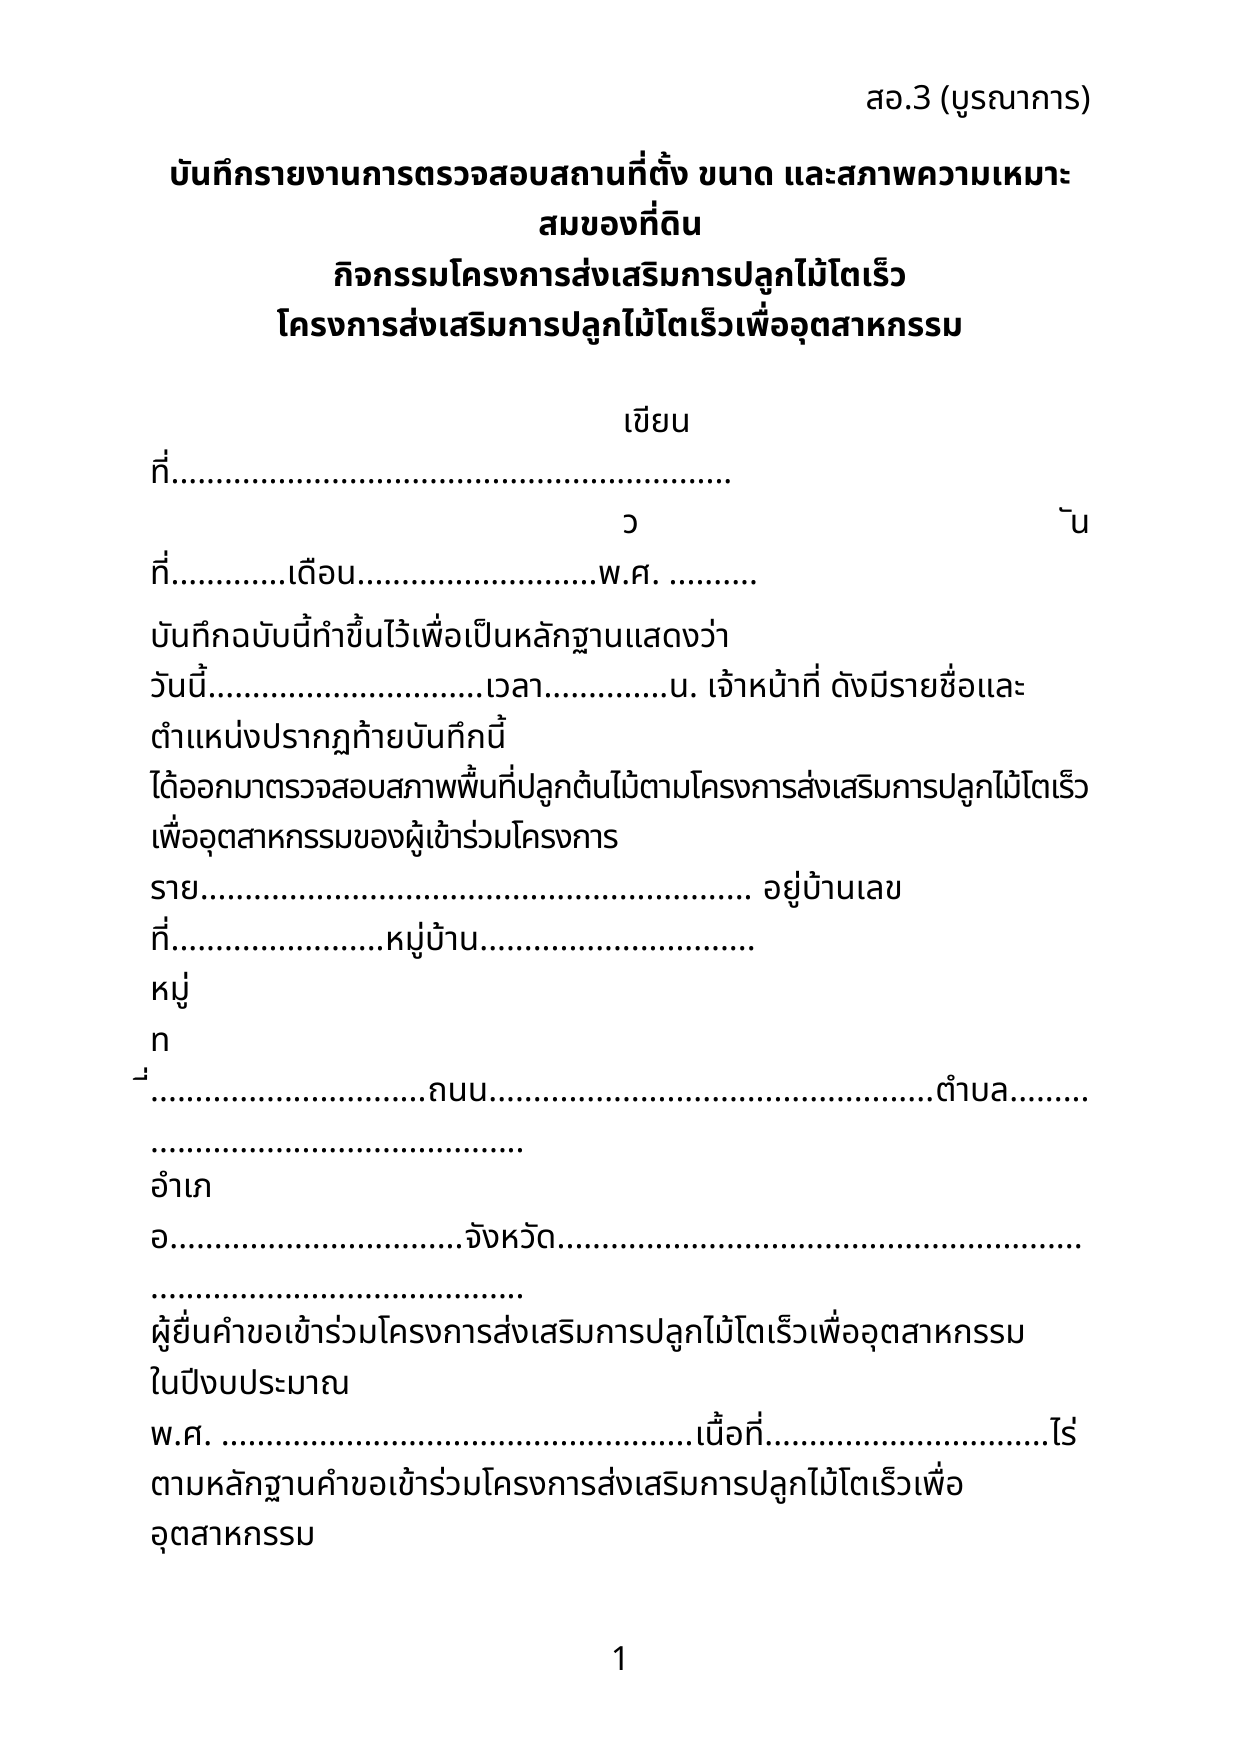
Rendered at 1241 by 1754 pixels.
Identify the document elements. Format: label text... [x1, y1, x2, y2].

text บันทึกฉบับนี้ทำขึ้นไว้เพื่อเป็นหลักฐานแสดงว่า [150, 612, 1090, 662]
text ผู้ยื่นคำขอเข้าร่วมโครงการส่งเสริมการปลูกไม้โตเร็วเพื่ออุตสาหกรรม [150, 1308, 1090, 1359]
text โครงการส่งเสริมการปลูกไม้โตเร็วเพื่ออุตสาหกรรม [150, 301, 1090, 352]
text อำเภอ.................................จังหวัด..................................................................................................... [150, 1162, 1090, 1308]
text วันที่.............เดือน...........................พ.ศ. .......... [150, 498, 1090, 599]
text เขียนที่............................................................... [150, 397, 1090, 498]
text ราย.............................................................. อยู่บ้านเลขที่........................หมู่บ้าน............................... [150, 864, 1090, 965]
text ในปีงบประมาณ พ.ศ. .....................................................เนื้อที่................................ไร่ [150, 1359, 1090, 1460]
text กิจกรรมโครงการส่งเสริมการปลูกไม้โตเร็ว [150, 251, 1090, 301]
text วันนี้...............................เวลา..............น. เจ้าหน้าที่ ดังมีรายชื่อและตำแหน่งปรากฏท้ายบันทึกนี้ ได้ออกมาตรวจสอบสภาพพื้นที่ปลูกต้นไม้ตามโครงการส่งเสริมการปลูกไม้โตเร็วเพื่ออุตสาหกรรมของผู้เข้าร่วมโครงการ [150, 662, 1090, 864]
text หมู่ที่...............................ถนน..................................................ตำบล................................................... [150, 965, 1090, 1162]
text บันทึกรายงานการตรวจสอบสถานที่ตั้ง ขนาด และสภาพความเหมาะสมของที่ดิน [150, 150, 1090, 251]
text ตามหลักฐานคำขอเข้าร่วมโครงการส่งเสริมการปลูกไม้โตเร็วเพื่ออุตสาหกรรม [150, 1460, 1090, 1561]
